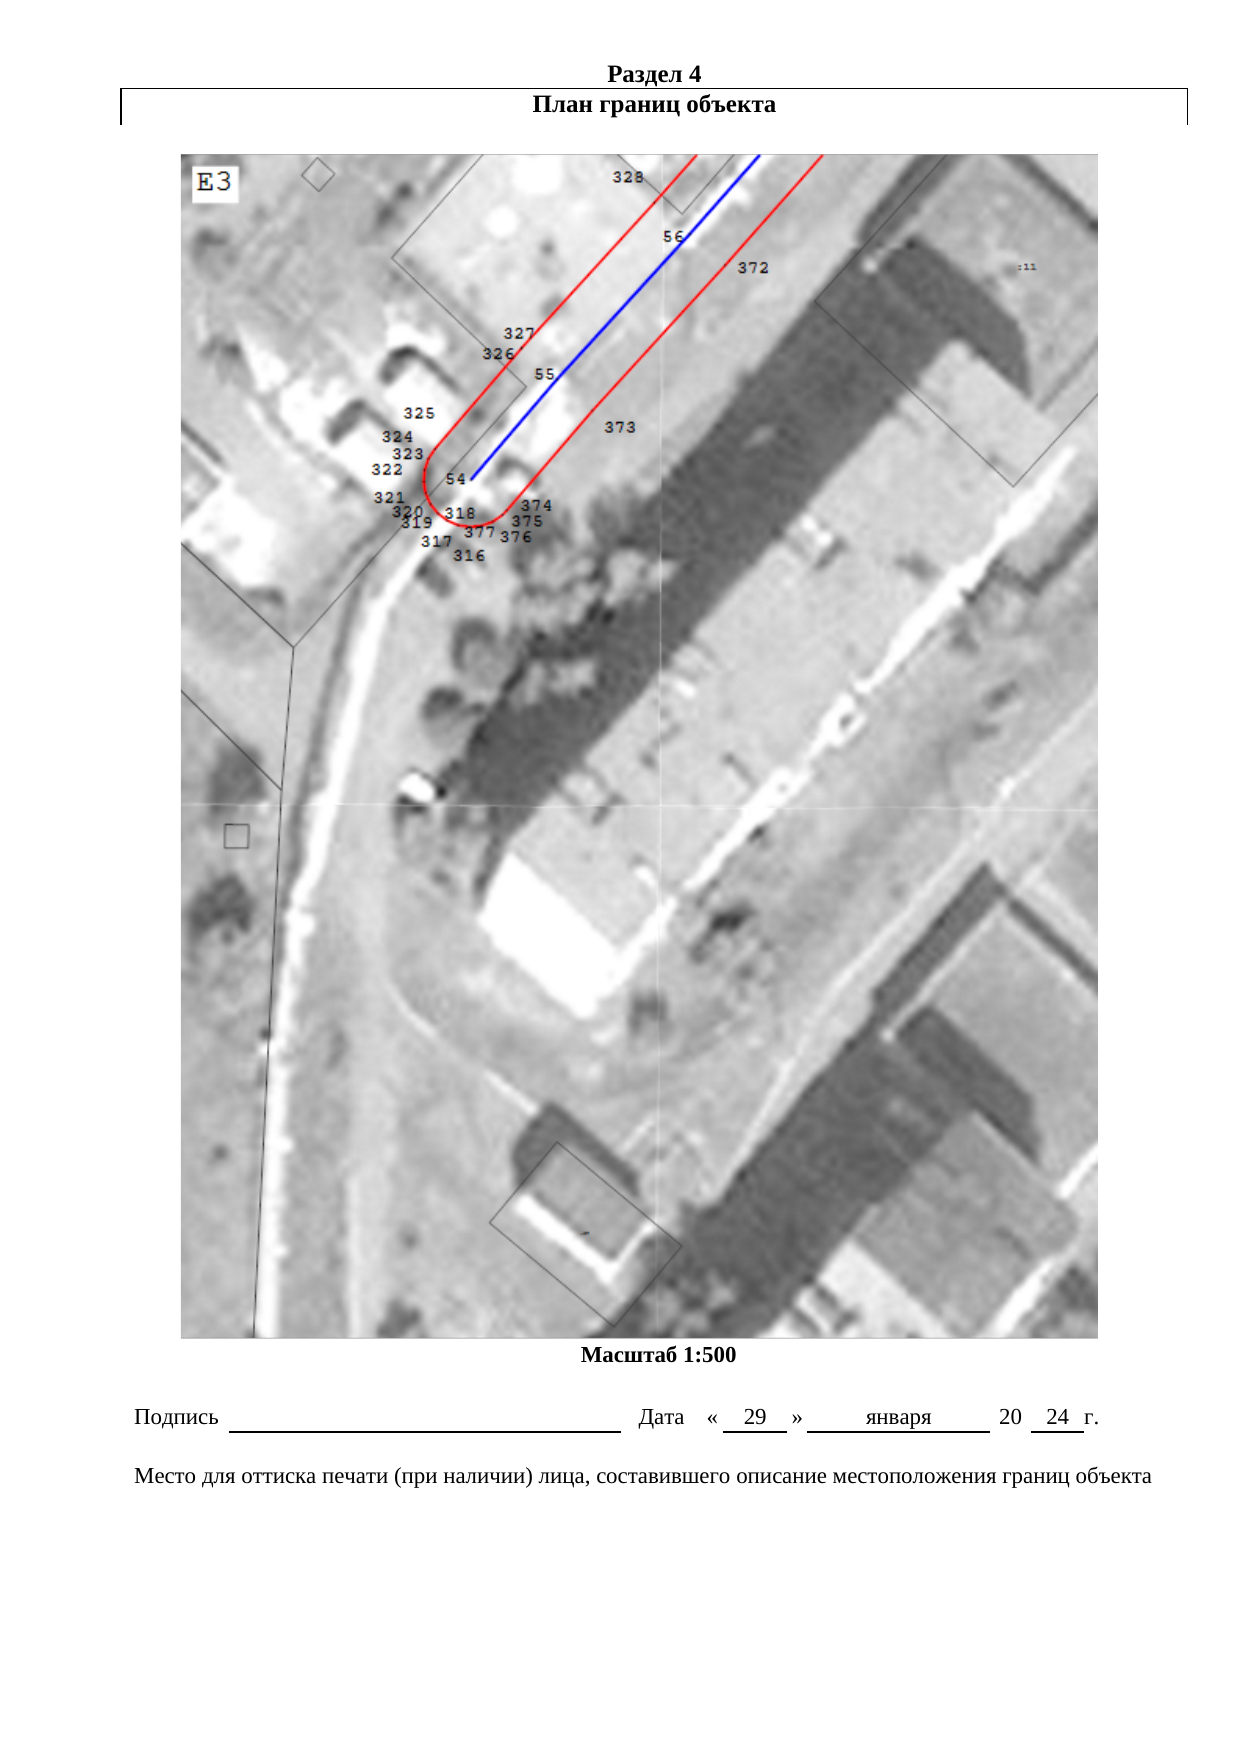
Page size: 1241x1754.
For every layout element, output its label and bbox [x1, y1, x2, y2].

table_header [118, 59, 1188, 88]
picture [180, 153, 1098, 1340]
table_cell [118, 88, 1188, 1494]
